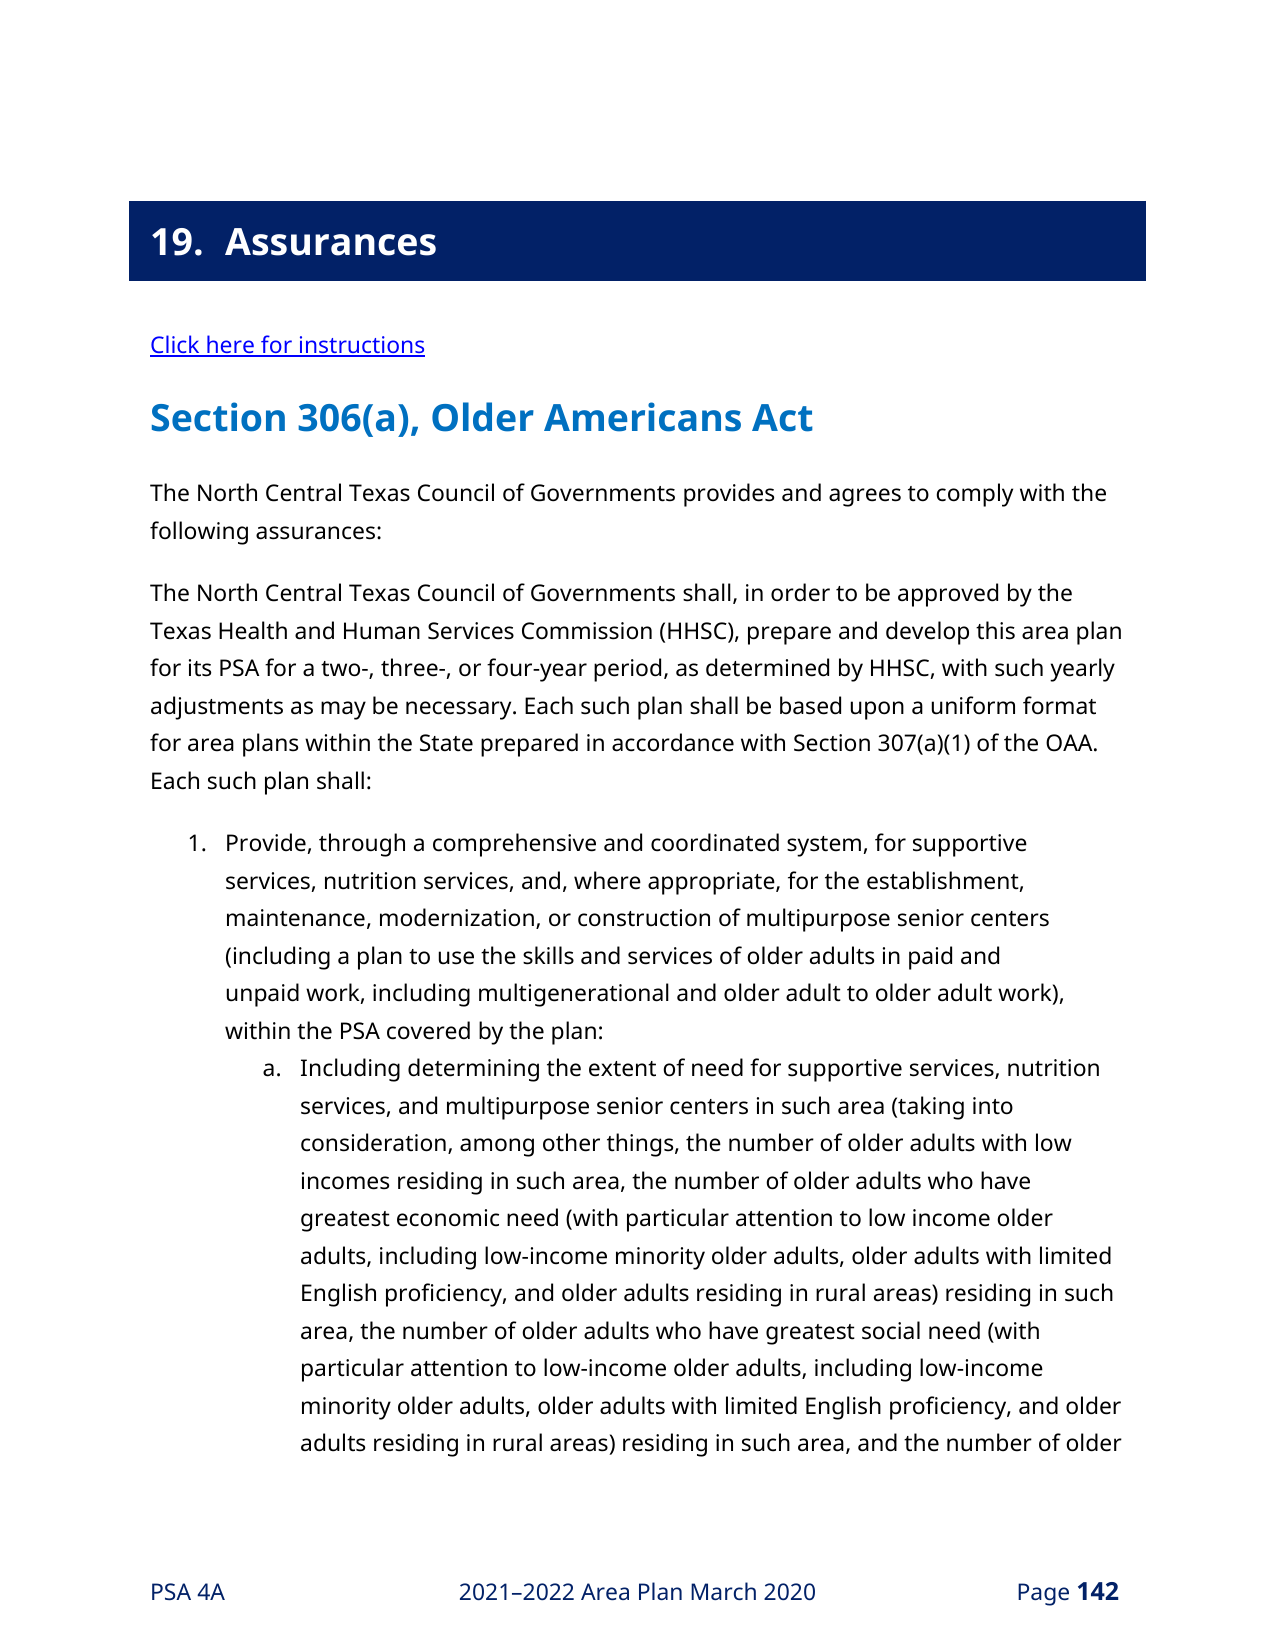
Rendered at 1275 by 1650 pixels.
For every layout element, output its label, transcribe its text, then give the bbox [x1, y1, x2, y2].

list unpaid work, including multigenerational and older adult to older adult work), within the PSA covered by the plan: [225, 977, 1125, 1046]
text shall, in order to be approved by the Texas Health and Human Services Commission (HHSC), prepare and develop this area plan for its PSA for a two-, three-, or four-year period, as determined by HHSC, with such yearly adjustments as may be necessary. Each such plan shall be based upon a uniform format for area plans within the State prepared in accordance with Section 307(a)(1) of the OAA. Each such plan shall: [150, 577, 1125, 796]
subtitle Assurances [142, 213, 1133, 268]
text provides and agrees to comply with the following assurances: [150, 477, 1125, 546]
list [262, 1052, 1125, 1459]
subtitle Section 306(a), Older Americans Act [150, 391, 1125, 442]
list Provide, through a comprehensive and coordinated system, for supportive services, nutrition services, and, where appropriate, for the establishment, maintenance, modernization, or construction of multipurpose senior centers (including a plan to use the skills and services of older adults in paid and [187, 827, 1125, 971]
text Click here for instructions [150, 329, 1125, 360]
